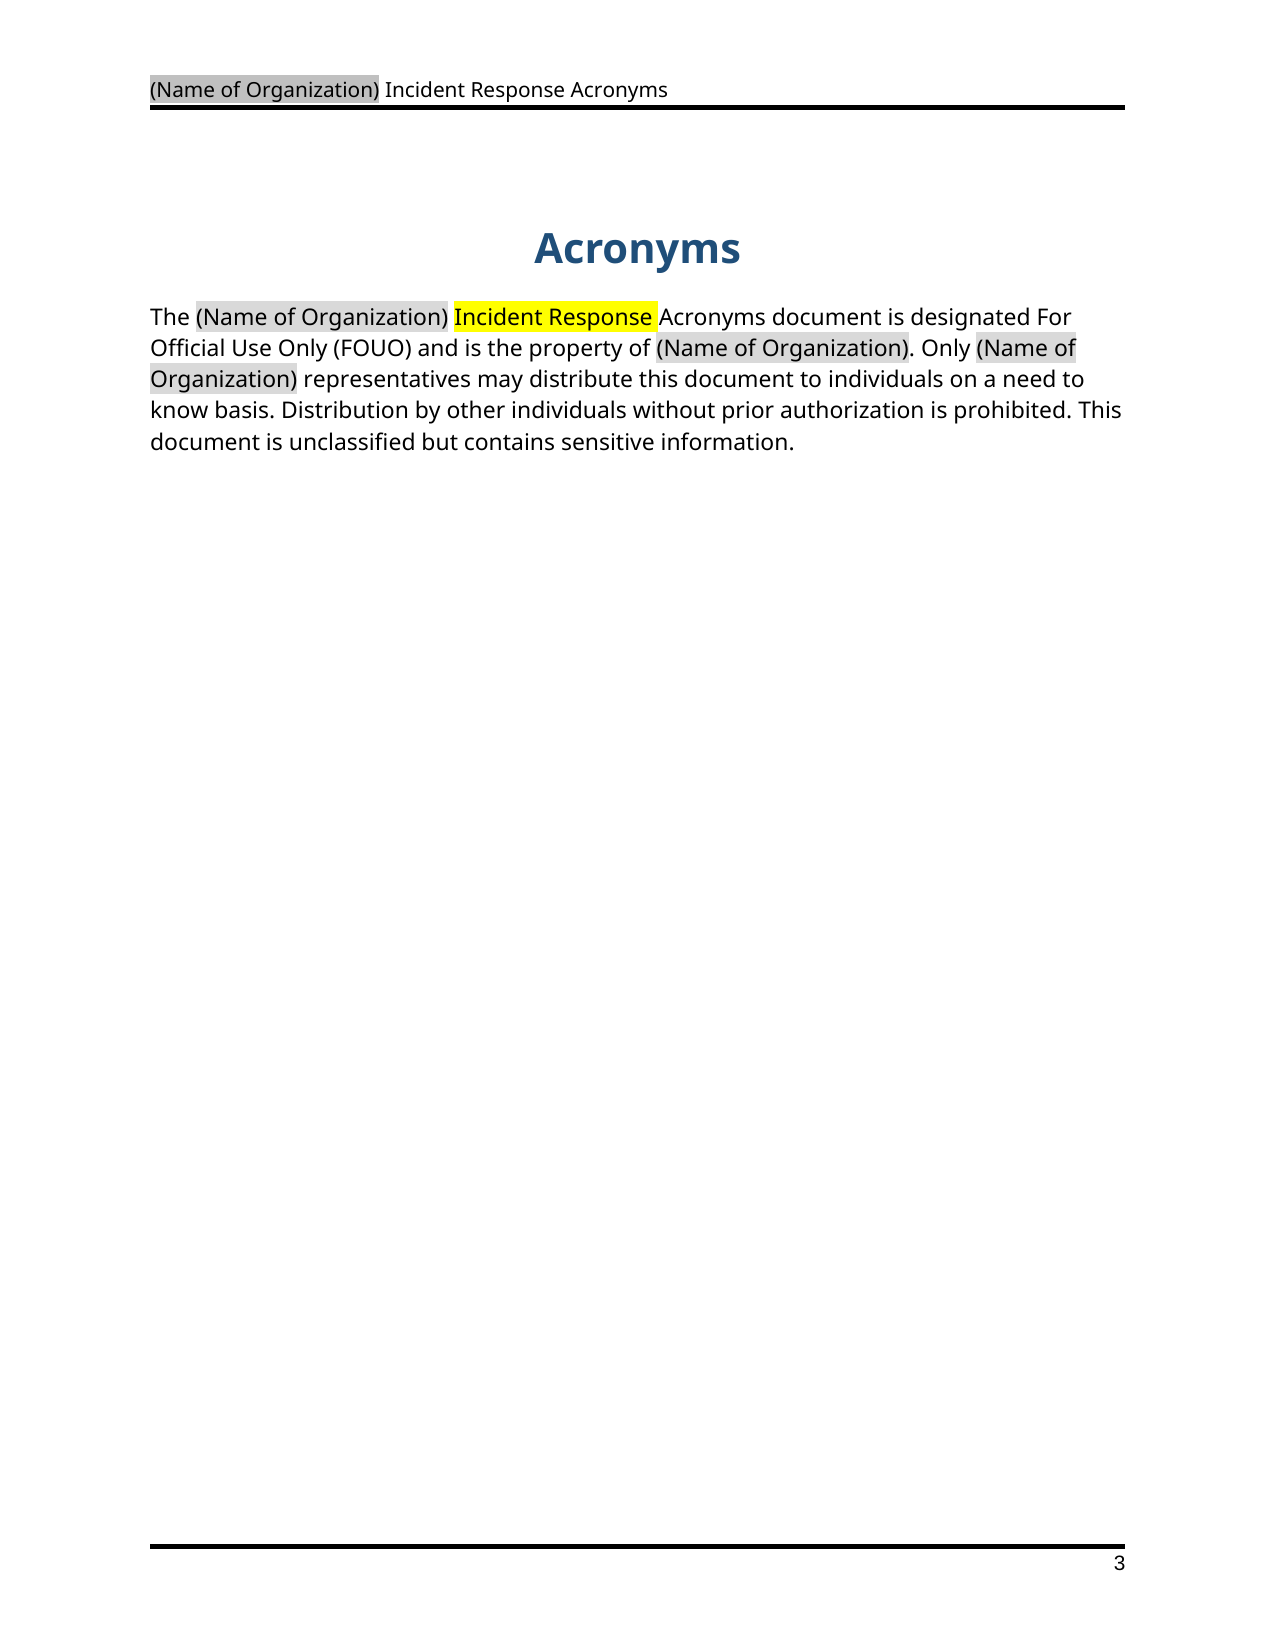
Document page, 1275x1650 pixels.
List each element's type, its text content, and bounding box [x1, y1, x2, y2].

text The (Name of Organization) Incident Response Acronyms document is designated For Official Use Only (FOUO) and is the property of (Name of Organization). Only (Name of Organization) representatives may distribute this document to individuals on a need to know basis. Distribution by other individuals without prior authorization is prohibited. This document is unclassified but contains sensitive information. [150, 301, 1125, 457]
subtitle Acronyms [150, 219, 1125, 276]
